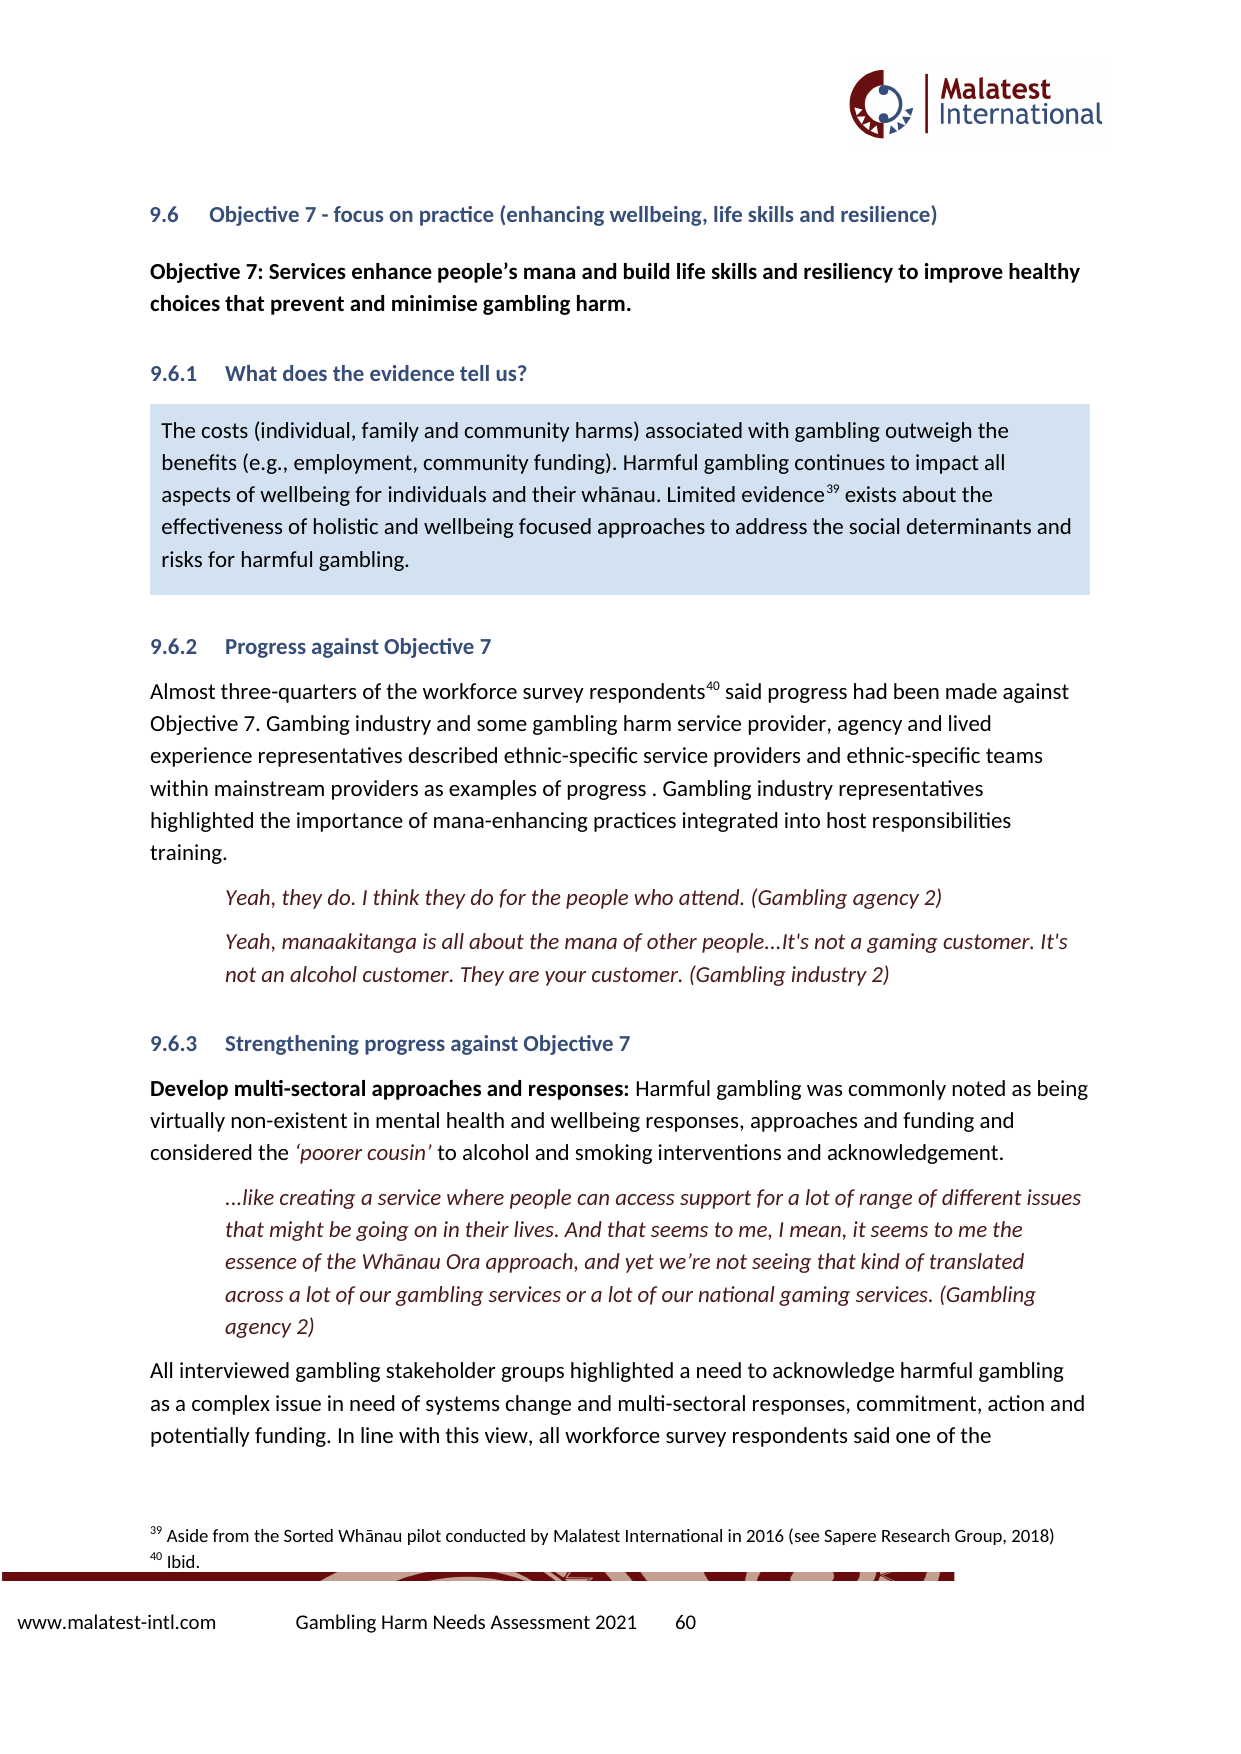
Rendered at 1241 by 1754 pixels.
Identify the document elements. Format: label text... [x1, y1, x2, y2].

text Almost three-quarters of the workforce survey respondents said progress had been made against Objective 7. Gambing industry and some gambling harm service provider, agency and lived experience representatives described ethnic-specific service providers and ethnic-specific teams within mainstream providers as examples of progress . Gambling industry representatives highlighted the importance of mana-enhancing practices integrated into host responsibilities training. [150, 677, 1090, 866]
text Develop multi-sectoral approaches and responses: Harmful gambling was commonly noted as being virtually non-existent in mental health and wellbeing responses, approaches and funding and considered the ‘poorer cousin’ to alcohol and smoking interventions and acknowledgement. [150, 1074, 1090, 1166]
text Objective 7: Services enhance people’s mana and build life skills and resiliency to improve healthy choices that prevent and minimise gambling harm. [150, 257, 1090, 317]
text Yeah, manaakitanga is all about the mana of other people...It's not a gaming customer. It's not an alcohol customer. They are your customer. (Gambling industry 2) [225, 927, 1090, 988]
text ...like creating a service where people can access support for a lot of range of different issues that might be going on in their lives. And that seems to me, I mean, it seems to me the essence of the Whānau Ora approach, and yet we’re not seeing that kind of translated across a lot of our gambling services or a lot of our national gaming services. (Gambling agency 2) [225, 1183, 1090, 1340]
subtitle Strengthening progress against Objective 7 [150, 1029, 1090, 1057]
picture [848, 62, 1105, 149]
table_header The costs (individual, family and community harms) associated with gambling outweigh the benefits (e.g., employment, community funding). Harmful gambling continues to impact all aspects of wellbeing for individuals and their whānau. Limited evidence exists about the effectiveness of holistic and wellbeing focused approaches to address the social determinants and risks for harmful gambling. [150, 404, 1090, 595]
subtitle Progress against Objective 7 [150, 632, 1090, 661]
subtitle What does the evidence tell us? [150, 359, 1090, 387]
subtitle Objective 7 - focus on practice (enhancing wellbeing, life skills and resilience) [149, 200, 1090, 228]
text Yeah, they do. I think they do for the people who attend. (Gambling agency 2) [225, 883, 1090, 911]
picture [1, 1572, 955, 1581]
